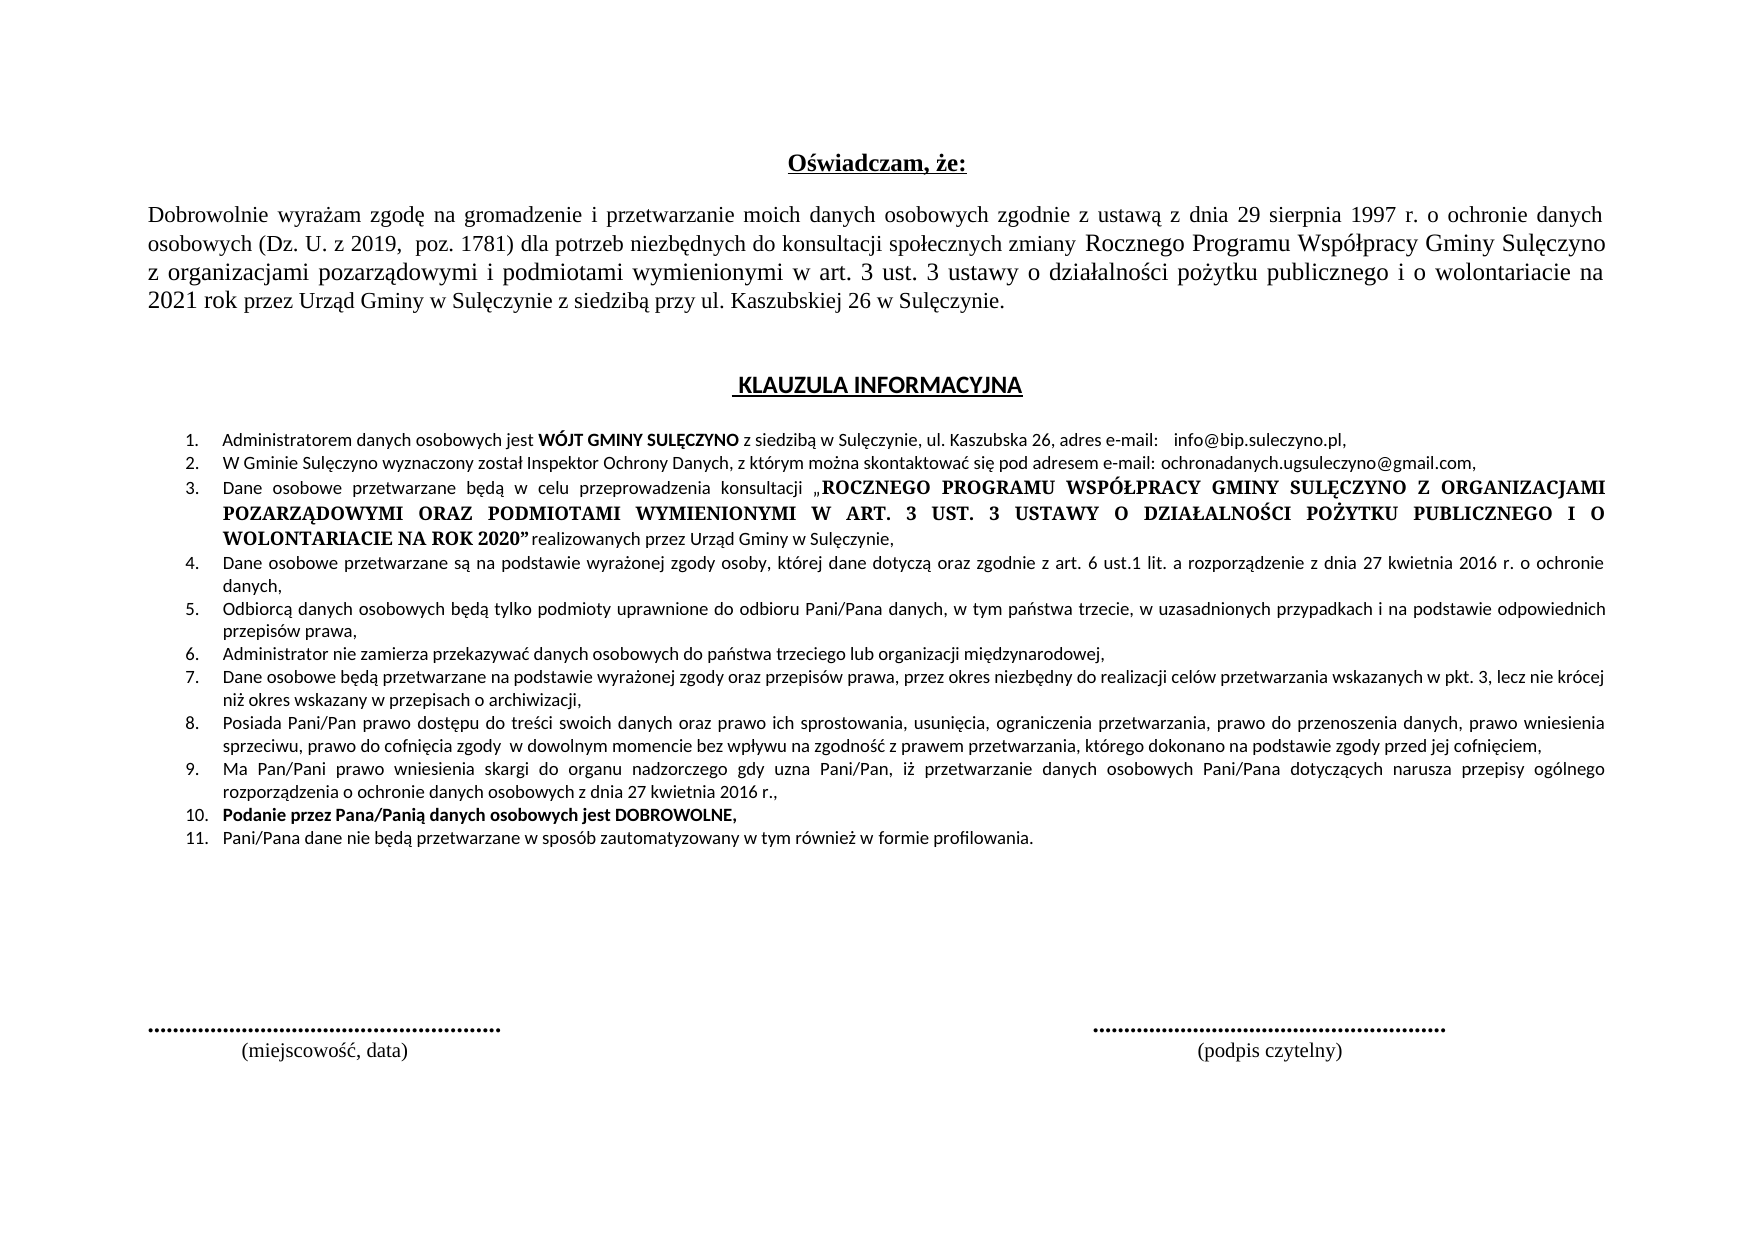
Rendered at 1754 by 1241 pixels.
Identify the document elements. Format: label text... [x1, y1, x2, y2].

list Odbiorcą danych osobowych będą tylko podmioty uprawnione do odbioru Pani/Pana danych, w tym państwa trzecie, w uzasadnionych przypadkach i na podstawie odpowiednich przepisów prawa, [185, 597, 1606, 643]
text KLAUZULA INFORMACYJNA [148, 369, 1606, 400]
list W Gminie Sulęczyno wyznaczony został Inspektor Ochrony Danych, z którym można skontaktować się pod adresem e-mail: ochronadanych.ugsuleczyno@gmail.com, [185, 451, 1606, 474]
text (miejscowość, data) (podpis czytelny) [148, 1038, 1606, 1062]
list Dane osobowe będą przetwarzane na podstawie wyrażonej zgody oraz przepisów prawa, przez okres niezbędny do realizacji celów przetwarzania wskazanych w pkt. 3, lecz nie krócej niż okres wskazany w przepisach o archiwizacji, [185, 666, 1606, 711]
list Administratorem danych osobowych jest WÓJT GMINY SULĘCZYNO z siedzibą w Sulęczynie, ul. Kaszubska 26, adres e-mail: info@bip.suleczyno.pl, [1173, 425, 1606, 451]
text Oświadczam, że: [148, 148, 1606, 176]
text Dobrowolnie wyrażam zgodę na gromadzenie i przetwarzanie moich danych osobowych zgodnie z ustawą z dnia 29 sierpnia 1997 r. o ochronie danych osobowych (Dz. U. z 2019, poz. 1781) dla potrzeb niezbędnych do konsultacji społecznych zmiany Rocznego Programu Współpracy Gminy Sulęczyno z organizacjami pozarządowymi i podmiotami wymienionymi w art. 3 ust. 3 ustawy o działalności pożytku publicznego i o wolontariacie na 2021 rok przez Urząd Gminy w Sulęczynie z siedzibą przy ul. Kaszubskiej 26 w Sulęczynie. [148, 201, 1606, 314]
list Administratorem danych osobowych jest WÓJT GMINY SULĘCZYNO z siedzibą w Sulęczynie, ul. Kaszubska 26, adres e-mail: info@bip.suleczyno.pl, [185, 425, 1167, 451]
list Administrator nie zamierza przekazywać danych osobowych do państwa trzeciego lub organizacji międzynarodowej, [185, 643, 1606, 666]
list Pani/Pana dane nie będą przetwarzane w sposób zautomatyzowany w tym również w formie profilowania. [185, 826, 1606, 849]
list Dane osobowe przetwarzane będą w celu przeprowadzenia konsultacji „ROCZNEGO PROGRAMU WSPÓŁPRACY GMINY SULĘCZYNO Z ORGANIZACJAMI POZARZĄDOWYMI ORAZ PODMIOTAMI WYMIENIONYMI W ART. 3 UST. 3 USTAWY O DZIAŁALNOŚCI POŻYTKU PUBLICZNEGO I O WOLONTARIACIE NA ROK 2020” realizowanych przez Urząd Gminy w Sulęczynie, [185, 474, 1606, 551]
list Podanie przez Pana/Panią danych osobowych jest DOBROWOLNE, [185, 803, 1606, 826]
list Ma Pan/Pani prawo wniesienia skargi do organu nadzorczego gdy uzna Pani/Pan, iż przetwarzanie danych osobowych Pani/Pana dotyczących narusza przepisy ogólnego rozporządzenia o ochronie danych osobowych z dnia 27 kwietnia 2016 r., [185, 757, 1606, 803]
list Posiada Pani/Pan prawo dostępu do treści swoich danych oraz prawo ich sprostowania, usunięcia, ograniczenia przetwarzania, prawo do przenoszenia danych, prawo wniesienia sprzeciwu, prawo do cofnięcia zgody w dowolnym momencie bez wpływu na zgodność z prawem przetwarzania, którego dokonano na podstawie zgody przed jej cofnięciem, [185, 711, 1606, 757]
list Dane osobowe przetwarzane są na podstawie wyrażonej zgody osoby, której dane dotyczą oraz zgodnie z art. 6 ust.1 lit. a rozporządzenie z dnia 27 kwietnia 2016 r. o ochronie danych, [185, 551, 1606, 597]
